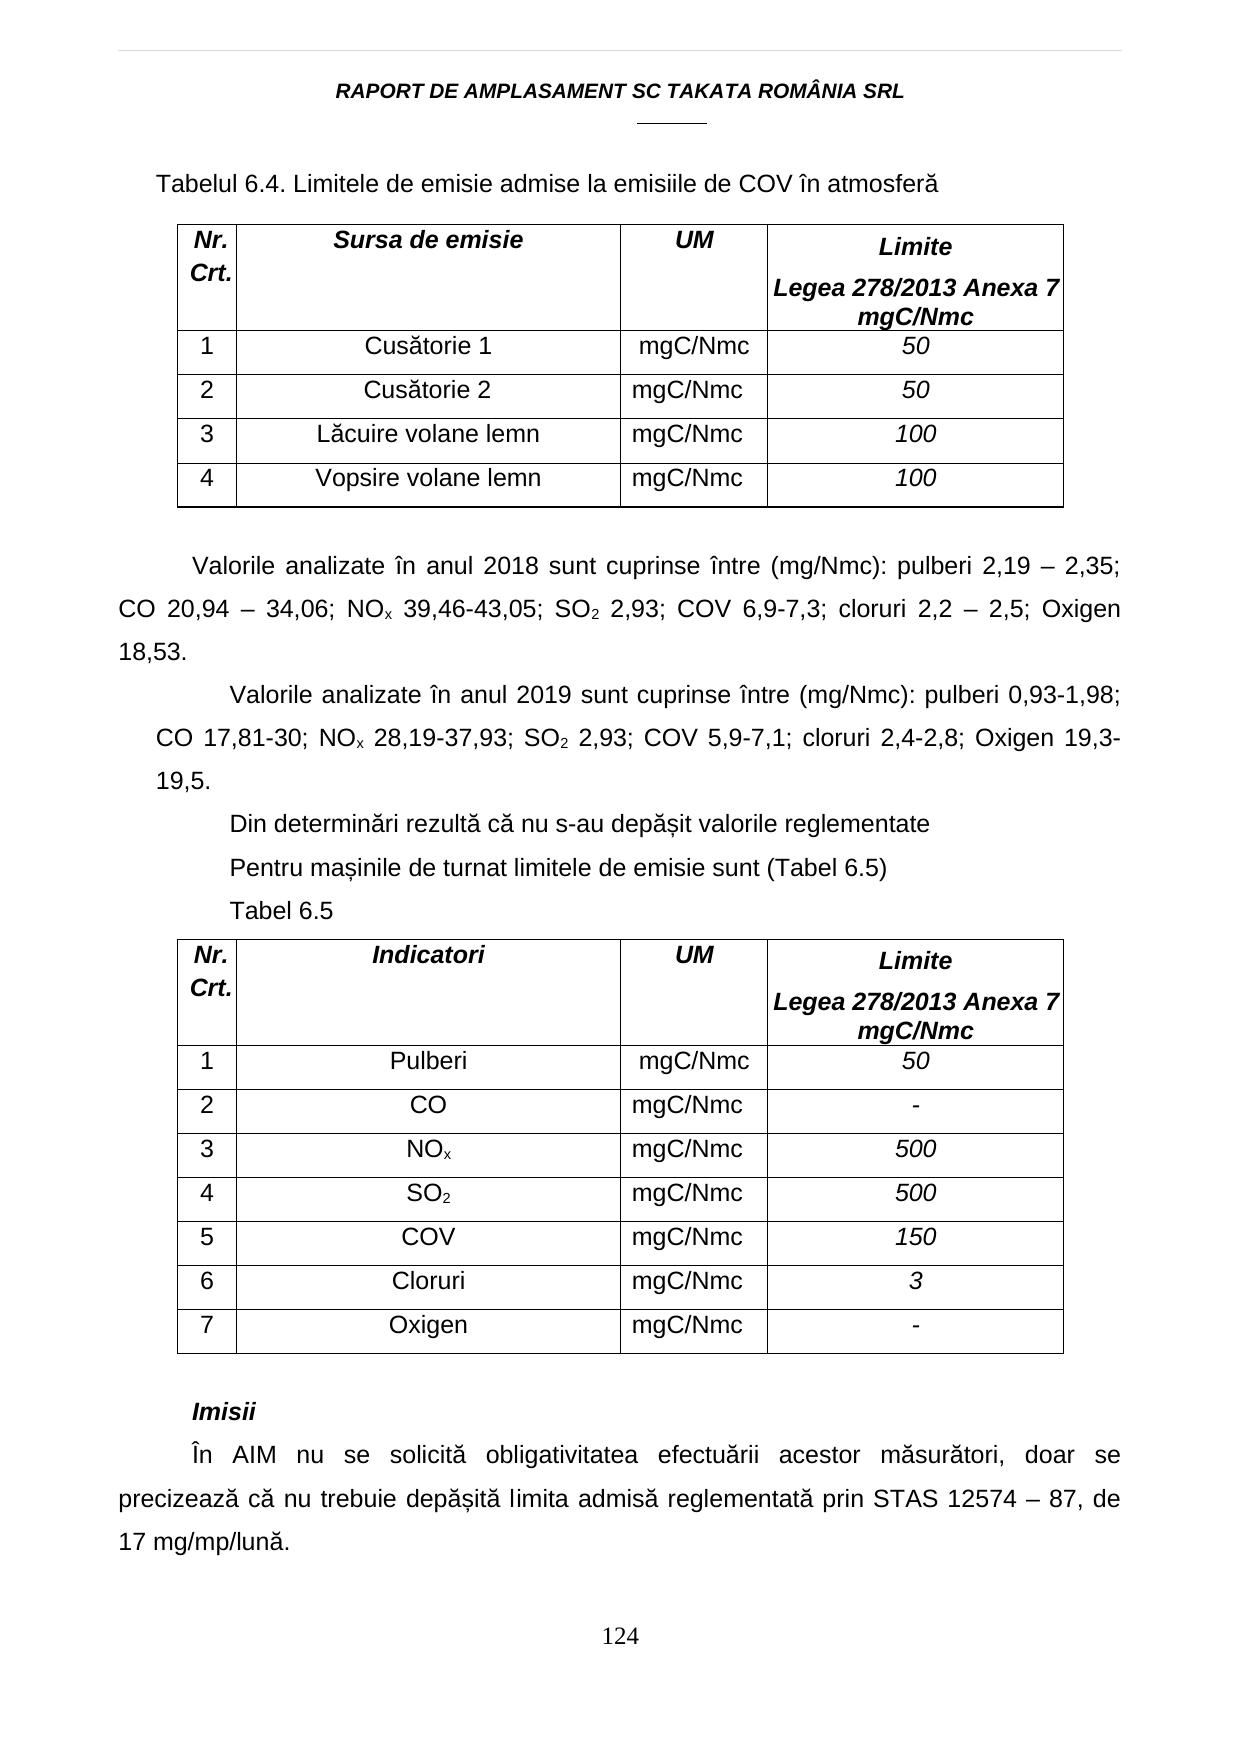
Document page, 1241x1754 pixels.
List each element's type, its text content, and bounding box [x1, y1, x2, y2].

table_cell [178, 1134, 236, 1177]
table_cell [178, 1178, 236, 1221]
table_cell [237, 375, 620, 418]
text Tabelul 6.4. Limitele de emisie admise la emisiile de COV în atmosferă [118, 168, 1122, 197]
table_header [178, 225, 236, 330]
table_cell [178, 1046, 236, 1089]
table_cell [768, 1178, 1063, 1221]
text Imisii [118, 1397, 1122, 1426]
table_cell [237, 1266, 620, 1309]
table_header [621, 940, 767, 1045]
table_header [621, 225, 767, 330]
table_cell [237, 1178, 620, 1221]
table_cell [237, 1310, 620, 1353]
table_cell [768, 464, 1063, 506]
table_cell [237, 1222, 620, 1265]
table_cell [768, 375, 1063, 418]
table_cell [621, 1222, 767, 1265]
text Pentru mașinile de turnat limitele de emisie sunt (Tabel 6.5) [156, 852, 1122, 881]
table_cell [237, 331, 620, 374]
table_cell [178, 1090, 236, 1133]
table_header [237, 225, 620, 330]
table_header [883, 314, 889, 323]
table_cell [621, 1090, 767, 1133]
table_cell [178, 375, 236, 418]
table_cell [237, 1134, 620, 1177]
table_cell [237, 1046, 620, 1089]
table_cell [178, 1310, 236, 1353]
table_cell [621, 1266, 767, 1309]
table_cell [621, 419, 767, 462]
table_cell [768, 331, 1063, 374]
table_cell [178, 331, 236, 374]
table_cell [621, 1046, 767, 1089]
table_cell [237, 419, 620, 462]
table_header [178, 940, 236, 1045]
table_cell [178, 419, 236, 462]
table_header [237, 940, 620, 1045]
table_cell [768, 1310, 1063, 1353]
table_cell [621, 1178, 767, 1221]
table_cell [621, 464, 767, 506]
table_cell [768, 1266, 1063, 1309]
text În AIM nu se solicită obligativitatea efectuării acestor măsurători, doar se precizează că nu trebuie depășită limita admisă reglementată prin STAS 12574 – 87, de 17 mg/mp/lună. [118, 1441, 1122, 1556]
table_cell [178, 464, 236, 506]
text Tabel 6.5 [156, 896, 1122, 924]
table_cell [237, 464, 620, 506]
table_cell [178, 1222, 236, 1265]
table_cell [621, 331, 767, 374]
text Valorile analizate în anul 2018 sunt cuprinse între (mg/Nmc): pulberi 2,19 – 2,35; CO 20,94 – 34,06; NOx 39,46-43,05; SO2 2,93; COV 6,9-7,3; cloruri 2,2 – 2,5; Oxigen 18,53. [118, 551, 1122, 666]
text Din determinări rezultă că nu s-au depășit valorile reglementate [156, 809, 1122, 838]
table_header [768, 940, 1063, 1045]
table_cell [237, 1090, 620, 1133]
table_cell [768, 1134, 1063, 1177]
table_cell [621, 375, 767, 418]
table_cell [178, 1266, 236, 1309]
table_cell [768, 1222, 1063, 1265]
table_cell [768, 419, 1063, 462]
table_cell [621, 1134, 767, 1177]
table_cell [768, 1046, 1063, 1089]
text Valorile analizate în anul 2019 sunt cuprinse între (mg/Nmc): pulberi 0,93-1,98; CO 17,81-30; NOx 28,19-37,93; SO2 2,93; COV 5,9-7,1; cloruri 2,4-2,8; Oxigen 19,3-19,5. [156, 680, 1122, 795]
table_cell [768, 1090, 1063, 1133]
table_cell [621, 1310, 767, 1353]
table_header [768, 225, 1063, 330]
